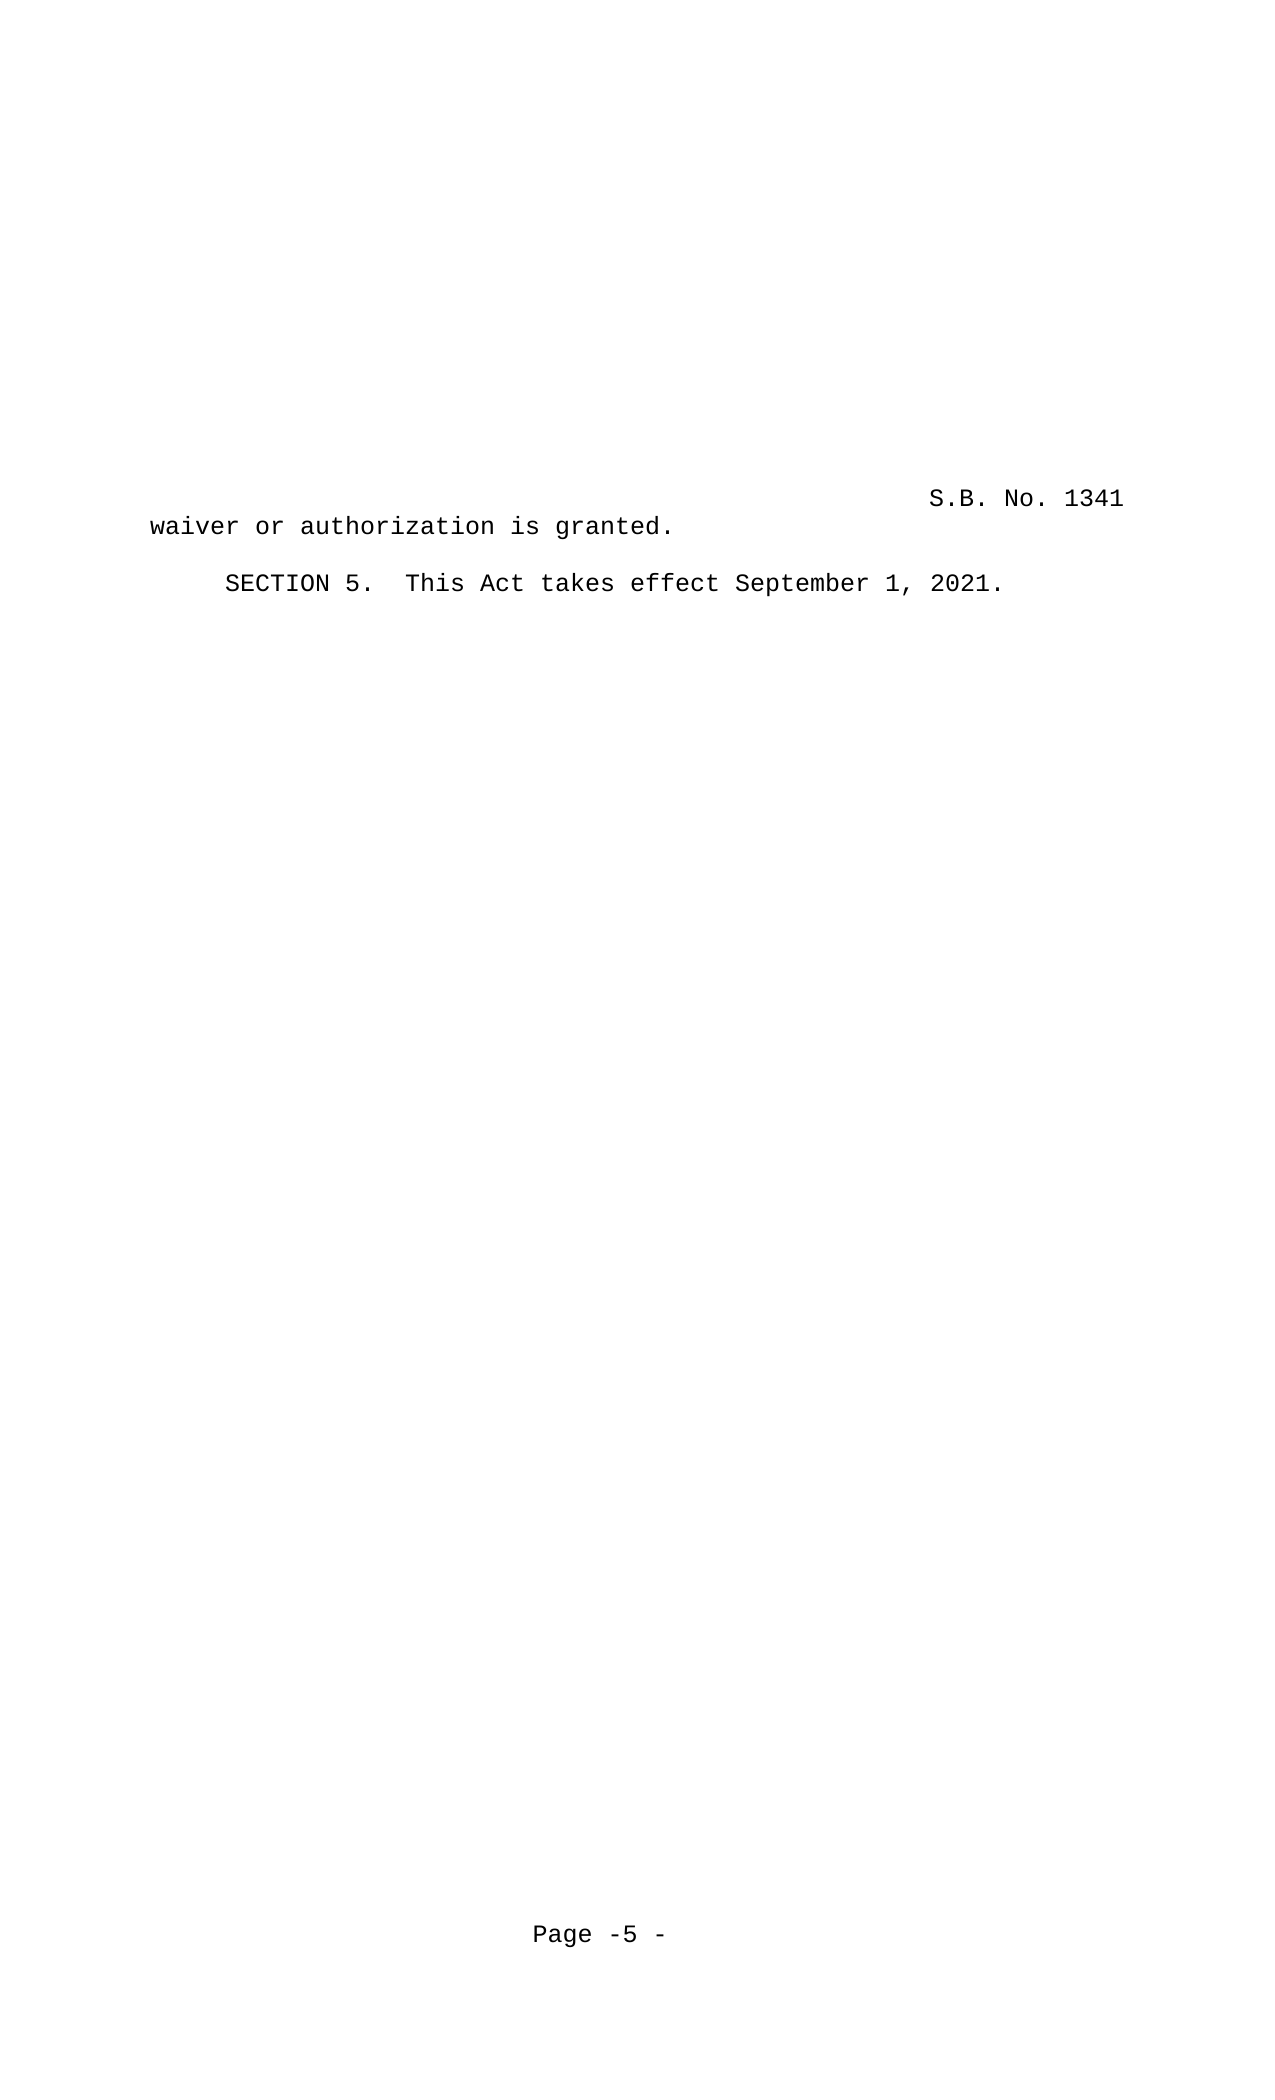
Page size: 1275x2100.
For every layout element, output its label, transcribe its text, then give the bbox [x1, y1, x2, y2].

text SECTION 5. This Act takes effect September 1, 2021. [150, 571, 1125, 599]
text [150, 514, 1125, 542]
